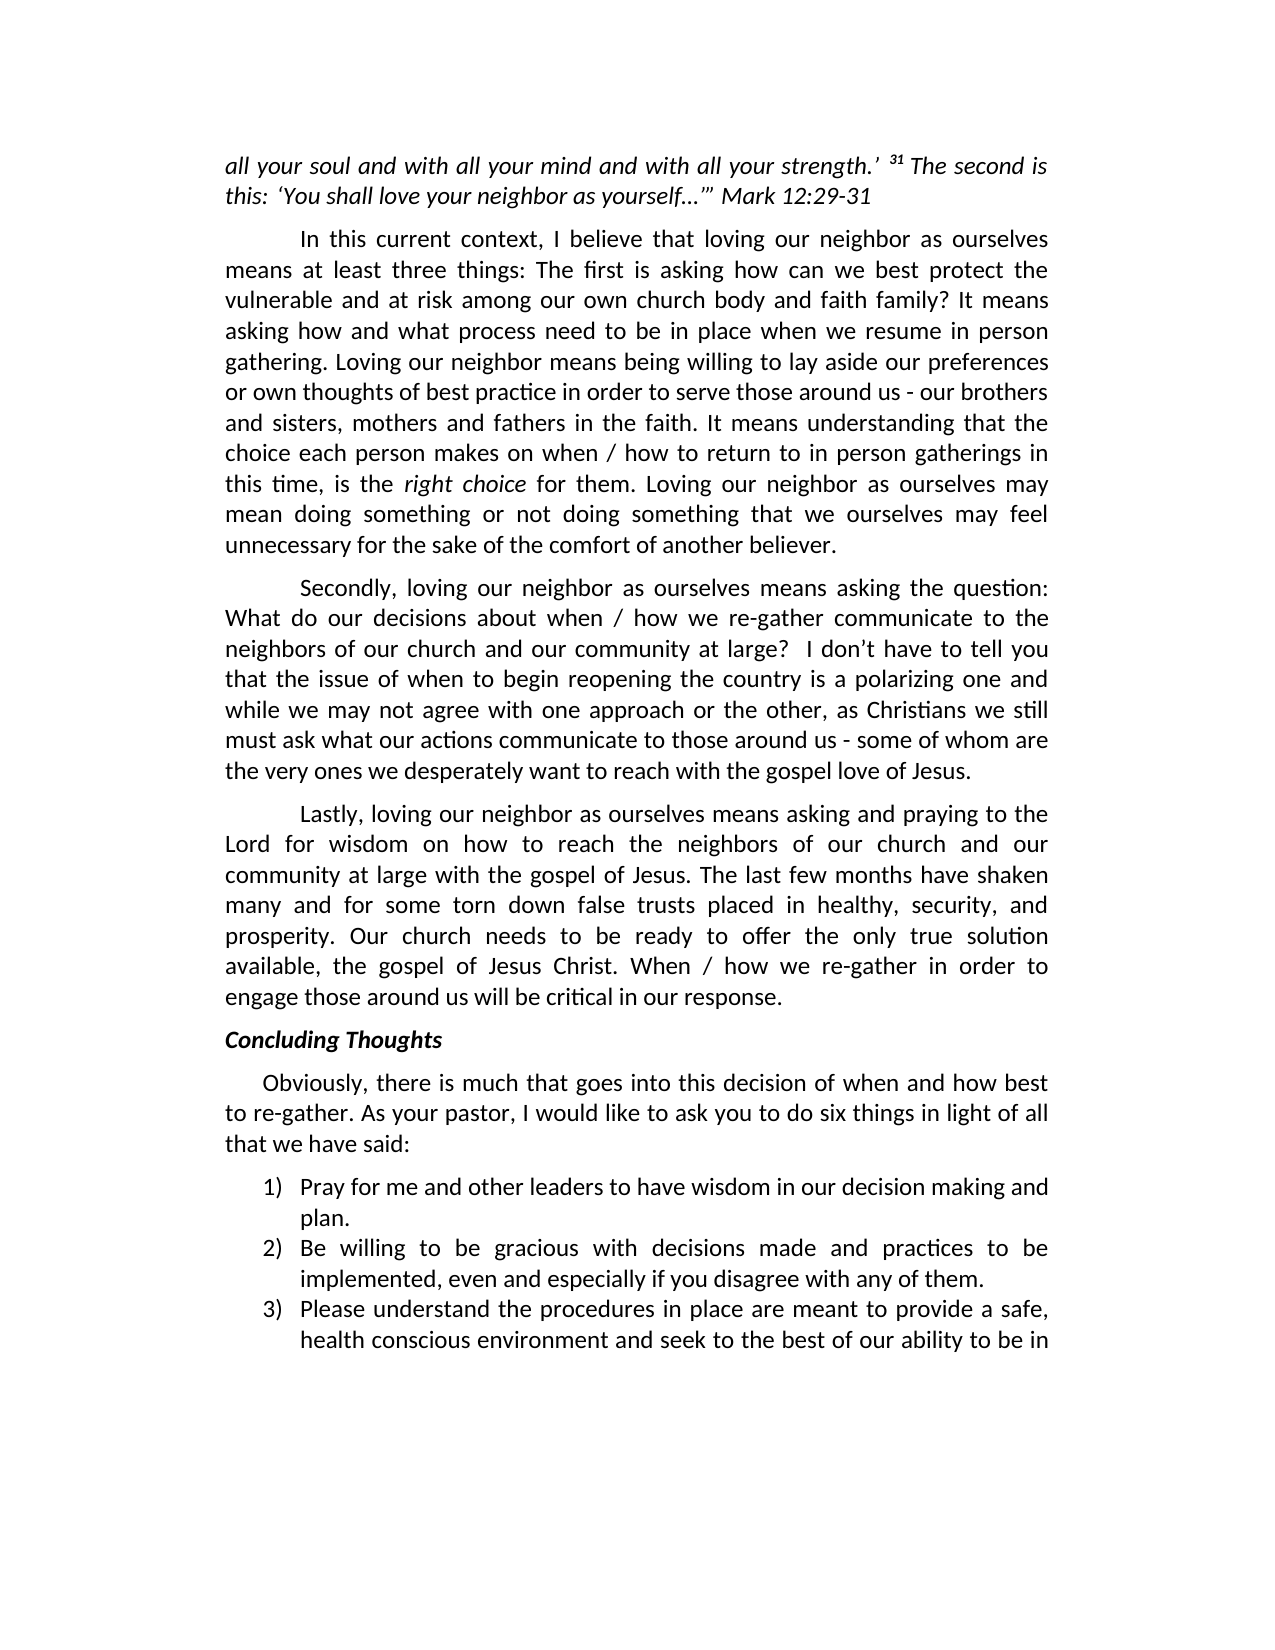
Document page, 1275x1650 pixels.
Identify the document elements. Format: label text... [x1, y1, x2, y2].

list Be willing to be gracious with decisions made and practices to be implemented, even and especially if you disagree with any of them. [262, 1232, 1050, 1293]
text Obviously, there is much that goes into this decision of when and how best to re-gather. As your pastor, I would like to ask you to do six things in light of all that we have said: [225, 1067, 1050, 1159]
text Secondly, loving our neighbor as ourselves means asking the question: What do our decisions about when / how we re-gather communicate to the neighbors of our church and our community at large? I don’t have to tell you that the issue of when to begin reopening the country is a polarizing one and while we may not agree with one approach or the other, as Christians we still must ask what our actions communicate to those around us - some of whom are the very ones we desperately want to reach with the gospel love of Jesus. [225, 572, 1050, 785]
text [225, 150, 1050, 211]
text Lastly, loving our neighbor as ourselves means asking and praying to the Lord for wisdom on how to reach the neighbors of our church and our community at large with the gospel of Jesus. The last few months have shaken many and for some torn down false trusts placed in healthy, security, and prosperity. Our church needs to be ready to offer the only true solution available, the gospel of Jesus Christ. When / how we re-gather in order to engage those around us will be critical in our response. [225, 798, 1050, 1012]
text In this current context, I believe that loving our neighbor as ourselves means at least three things: The first is asking how can we best protect the vulnerable and at risk among our own church body and faith family? It means asking how and what process need to be in place when we resume in person gathering. Loving our neighbor means being willing to lay aside our preferences or own thoughts of best practice in order to serve those around us - our brothers and sisters, mothers and fathers in the faith. It means understanding that the choice each person makes on when / how to return to in person gatherings in this time, is the right choice for them. Loving our neighbor as ourselves may mean doing something or not doing something that we ourselves may feel unnecessary for the sake of the comfort of another believer. [225, 223, 1050, 559]
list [262, 1293, 1050, 1354]
list Pray for me and other leaders to have wisdom in our decision making and plan. [262, 1171, 1050, 1232]
text Concluding Thoughts [225, 1024, 1050, 1054]
